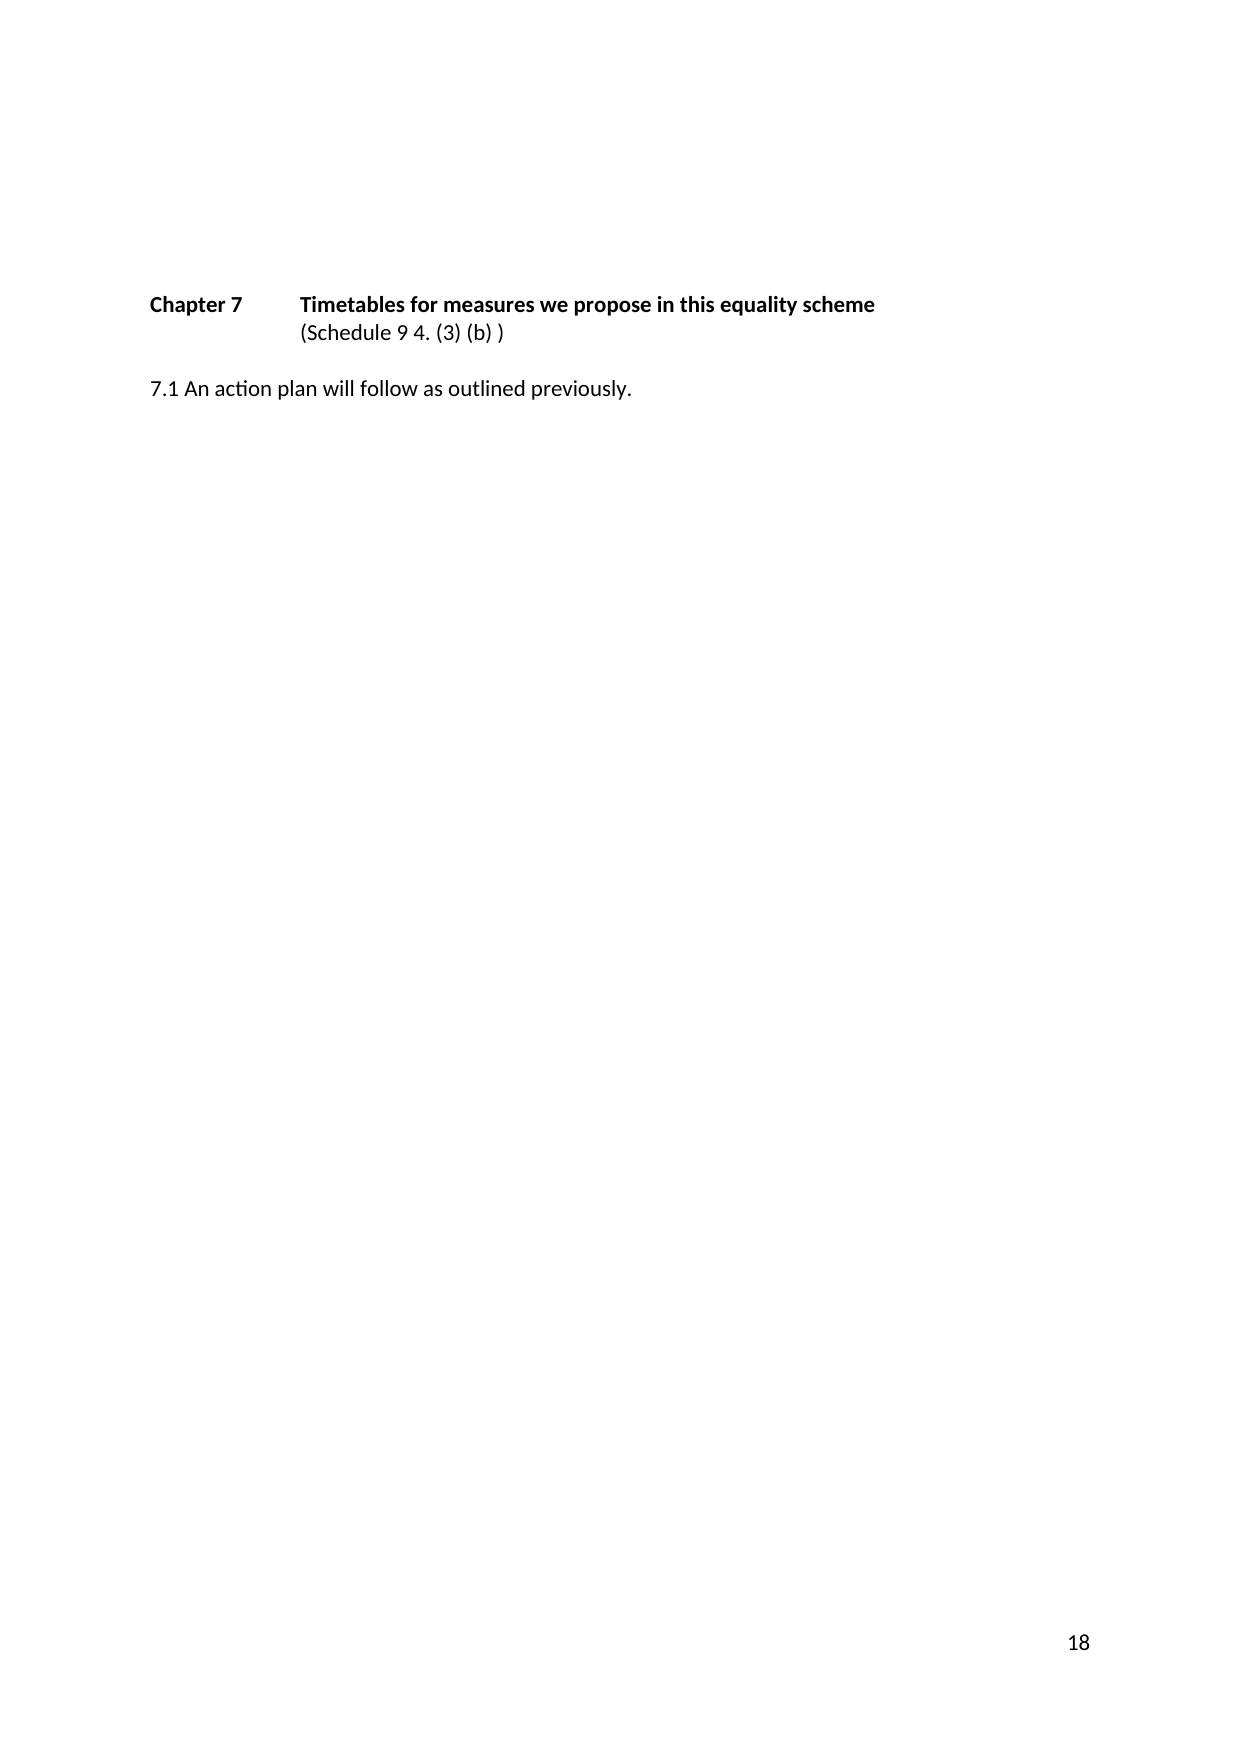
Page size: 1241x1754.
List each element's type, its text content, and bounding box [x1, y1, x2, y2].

text (Schedule 9 4. (3) (b) ) [150, 318, 1090, 346]
text 7.1 An action plan will follow as outlined previously. [150, 374, 1090, 402]
text Chapter 7 Timetables for measures we propose in this equality scheme [150, 290, 1090, 318]
